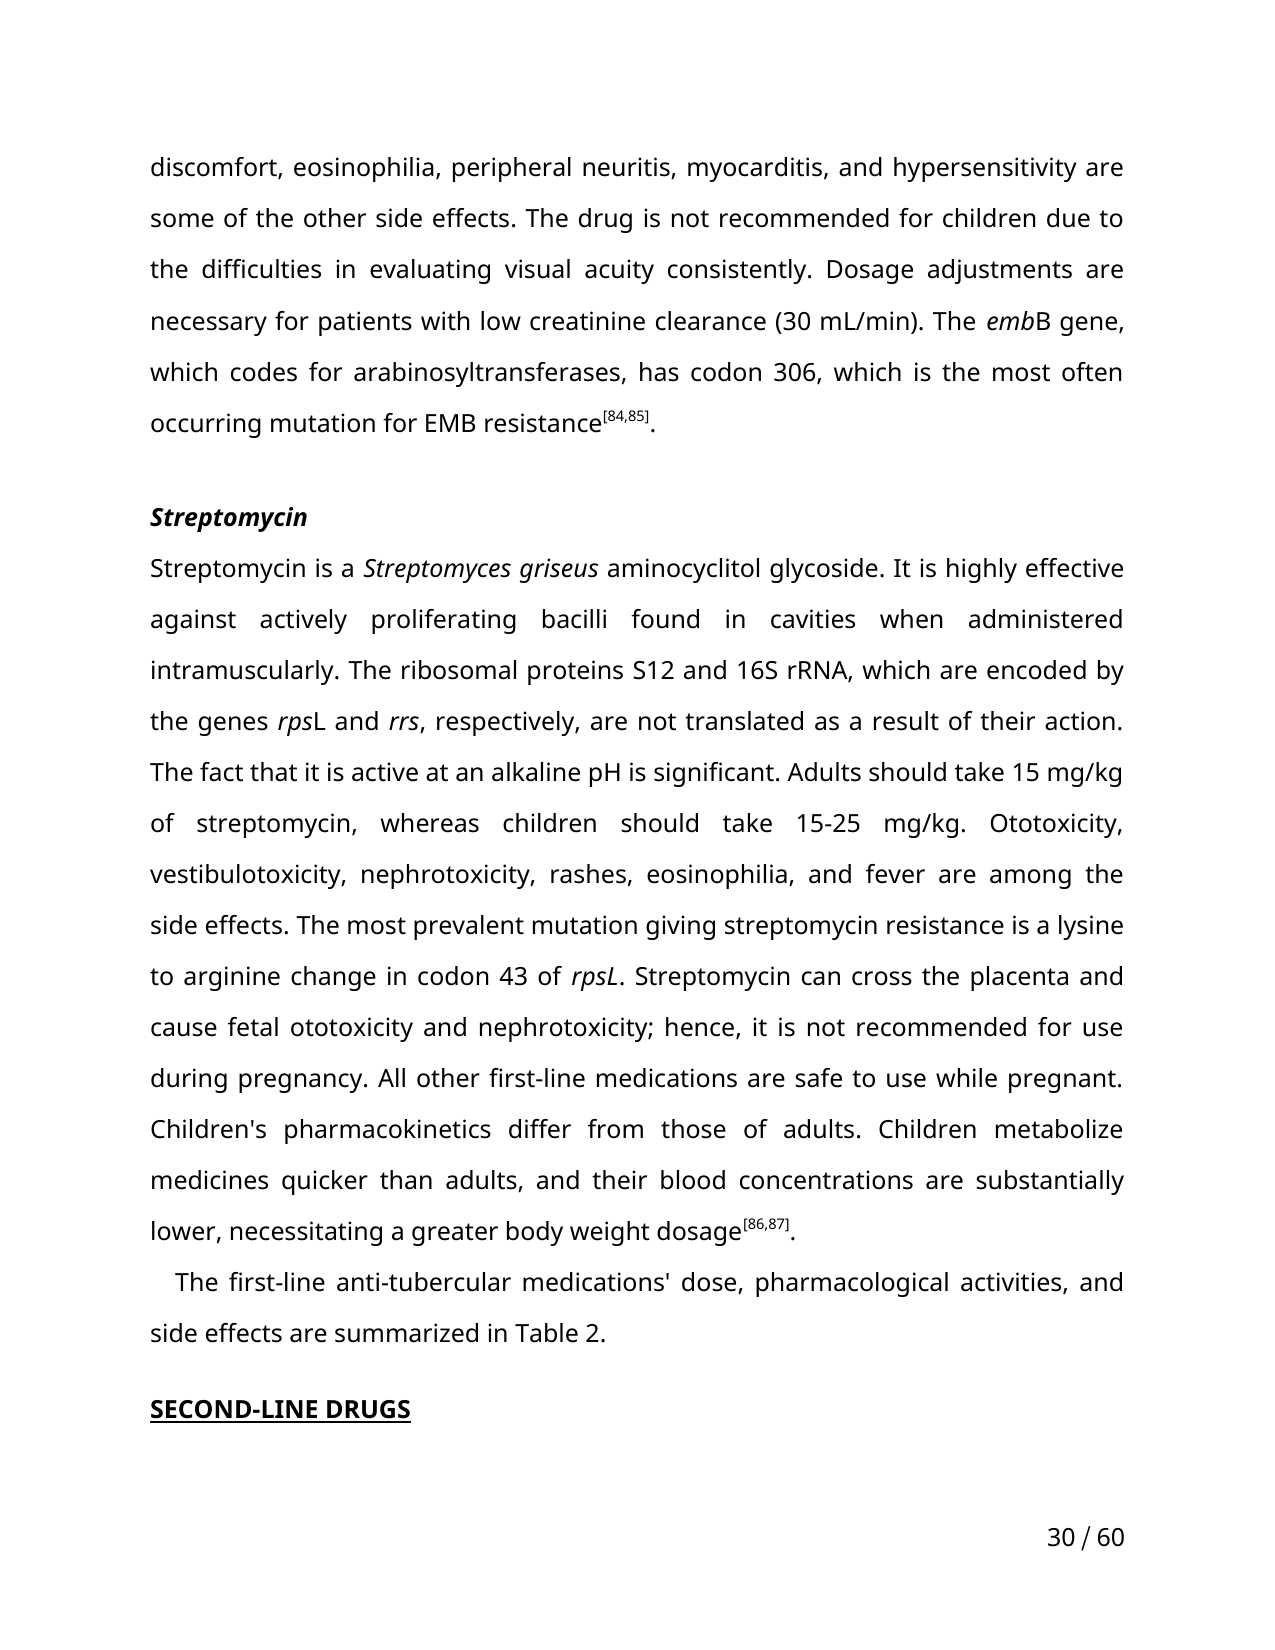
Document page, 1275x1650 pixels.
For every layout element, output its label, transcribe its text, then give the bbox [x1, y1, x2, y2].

text SECOND-LINE DRUGS [150, 1392, 1125, 1426]
text Streptomycin [150, 499, 1125, 533]
text The first-line anti-tubercular medications' dose, pharmacological activities, and side effects are summarized in Table 2. [150, 1265, 1125, 1350]
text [150, 150, 1125, 439]
text Streptomycin is a Streptomyces griseus aminocyclitol glycoside. It is highly effective against actively proliferating bacilli found in cavities when administered intramuscularly. The ribosomal proteins S12 and 16S rRNA, which are encoded by the genes rpsL and rrs, respectively, are not translated as a result of their action. The fact that it is active at an alkaline pH is significant. Adults should take 15 mg/kg of streptomycin, whereas children should take 15-25 mg/kg. Ototoxicity, vestibulotoxicity, nephrotoxicity, rashes, eosinophilia, and fever are among the side effects. The most prevalent mutation giving streptomycin resistance is a lysine to arginine change in codon 43 of rpsL. Streptomycin can cross the placenta and cause fetal ototoxicity and nephrotoxicity; hence, it is not recommended for use during pregnancy. All other first-line medications are safe to use while pregnant. Children's pharmacokinetics differ from those of adults. Children metabolize medicines quicker than adults, and their blood concentrations are substantially lower, necessitating a greater body weight dosage[86,87]. [150, 550, 1125, 1248]
